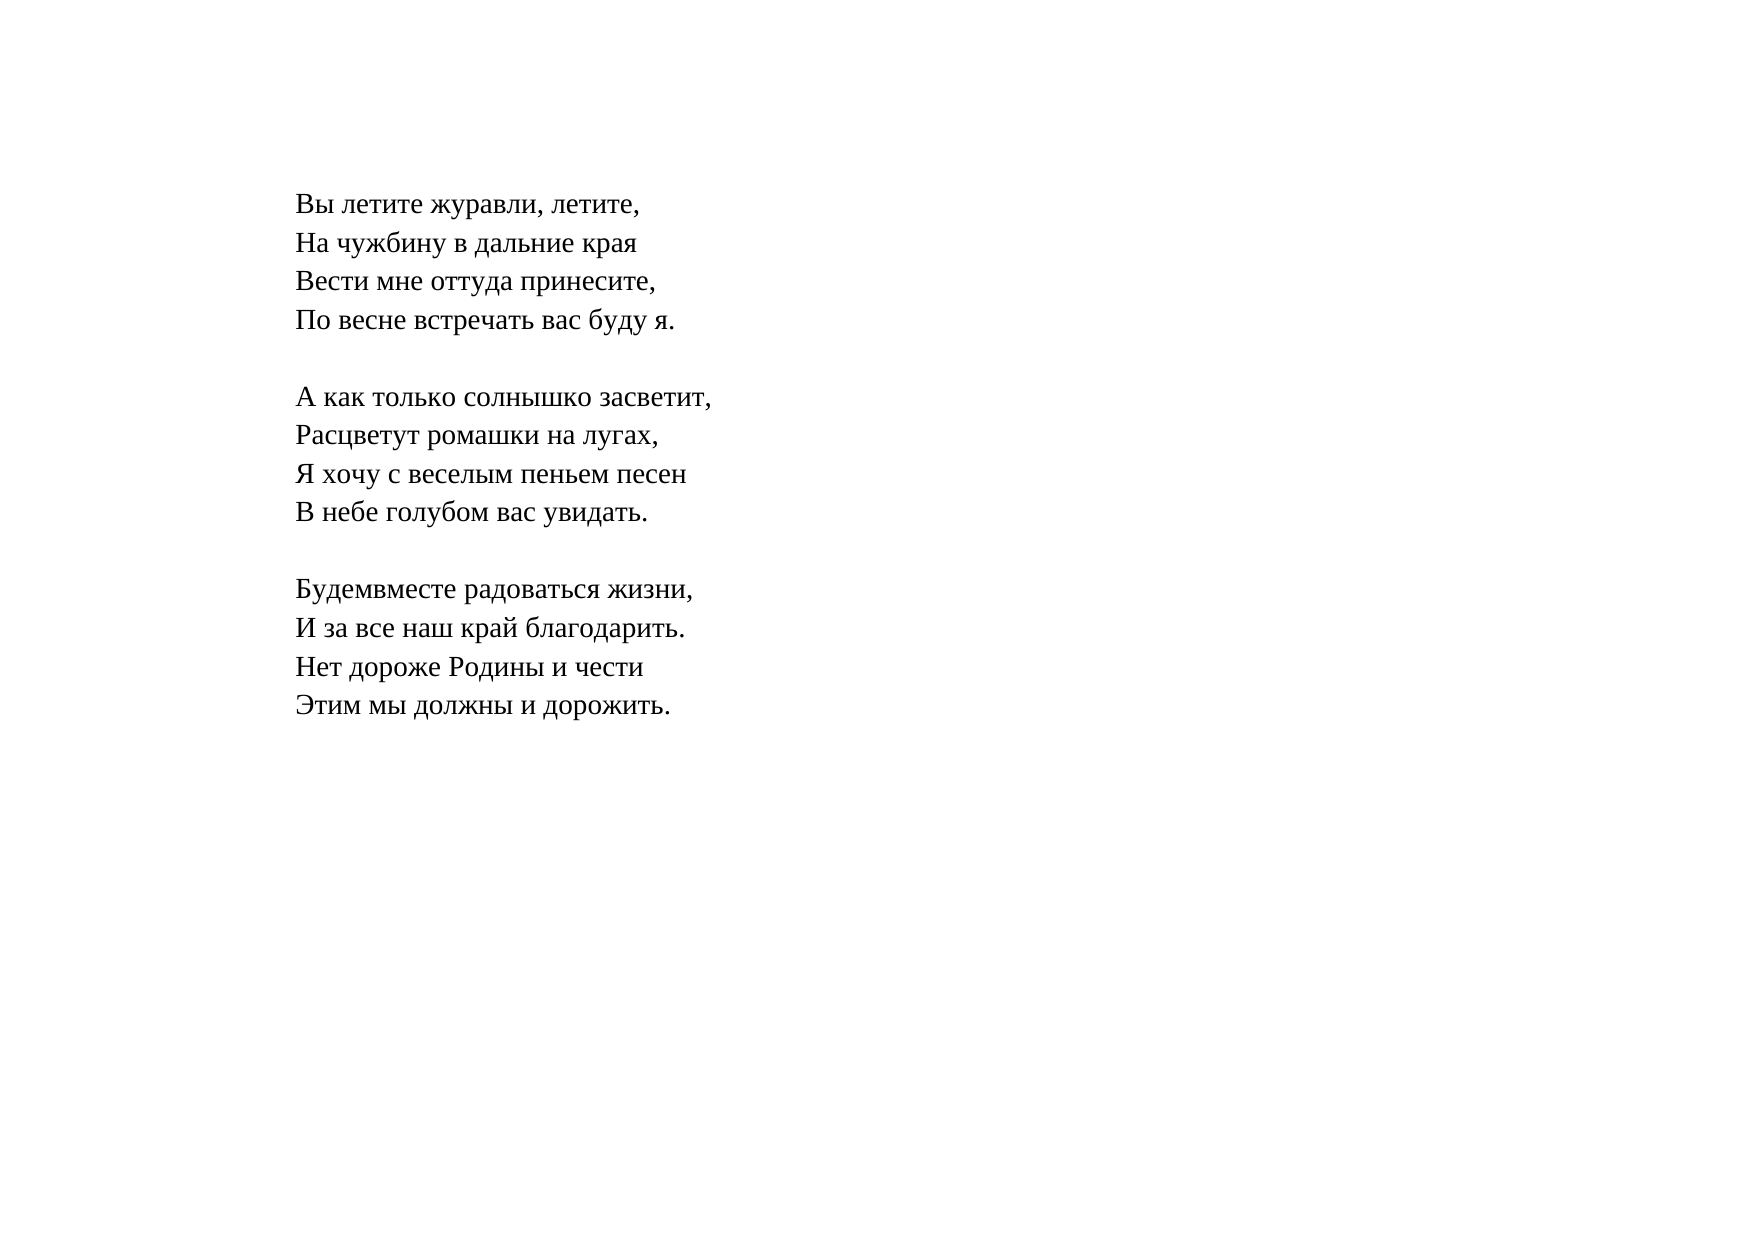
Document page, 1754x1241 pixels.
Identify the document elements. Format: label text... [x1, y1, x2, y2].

text В небе голубом вас увидать. [148, 494, 840, 528]
text Вести мне оттуда принесите, [148, 263, 840, 297]
text Расцветут ромашки на лугах, [148, 417, 840, 451]
text Этим мы должны и дорожить. [148, 687, 840, 721]
text Я хочу с веселым пеньем песен [148, 456, 840, 489]
text А как только солнышко засветит, [148, 379, 840, 412]
text Вы летите журавли, летите, [148, 186, 840, 220]
text И за все наш край благодарить. [148, 610, 840, 644]
text По весне встречать вас буду я. [148, 302, 840, 335]
text Будемвместе радоваться жизни, [148, 572, 840, 605]
text На чужбину в дальние края [148, 225, 840, 258]
text Нет дороже Родины и чести [148, 649, 840, 682]
